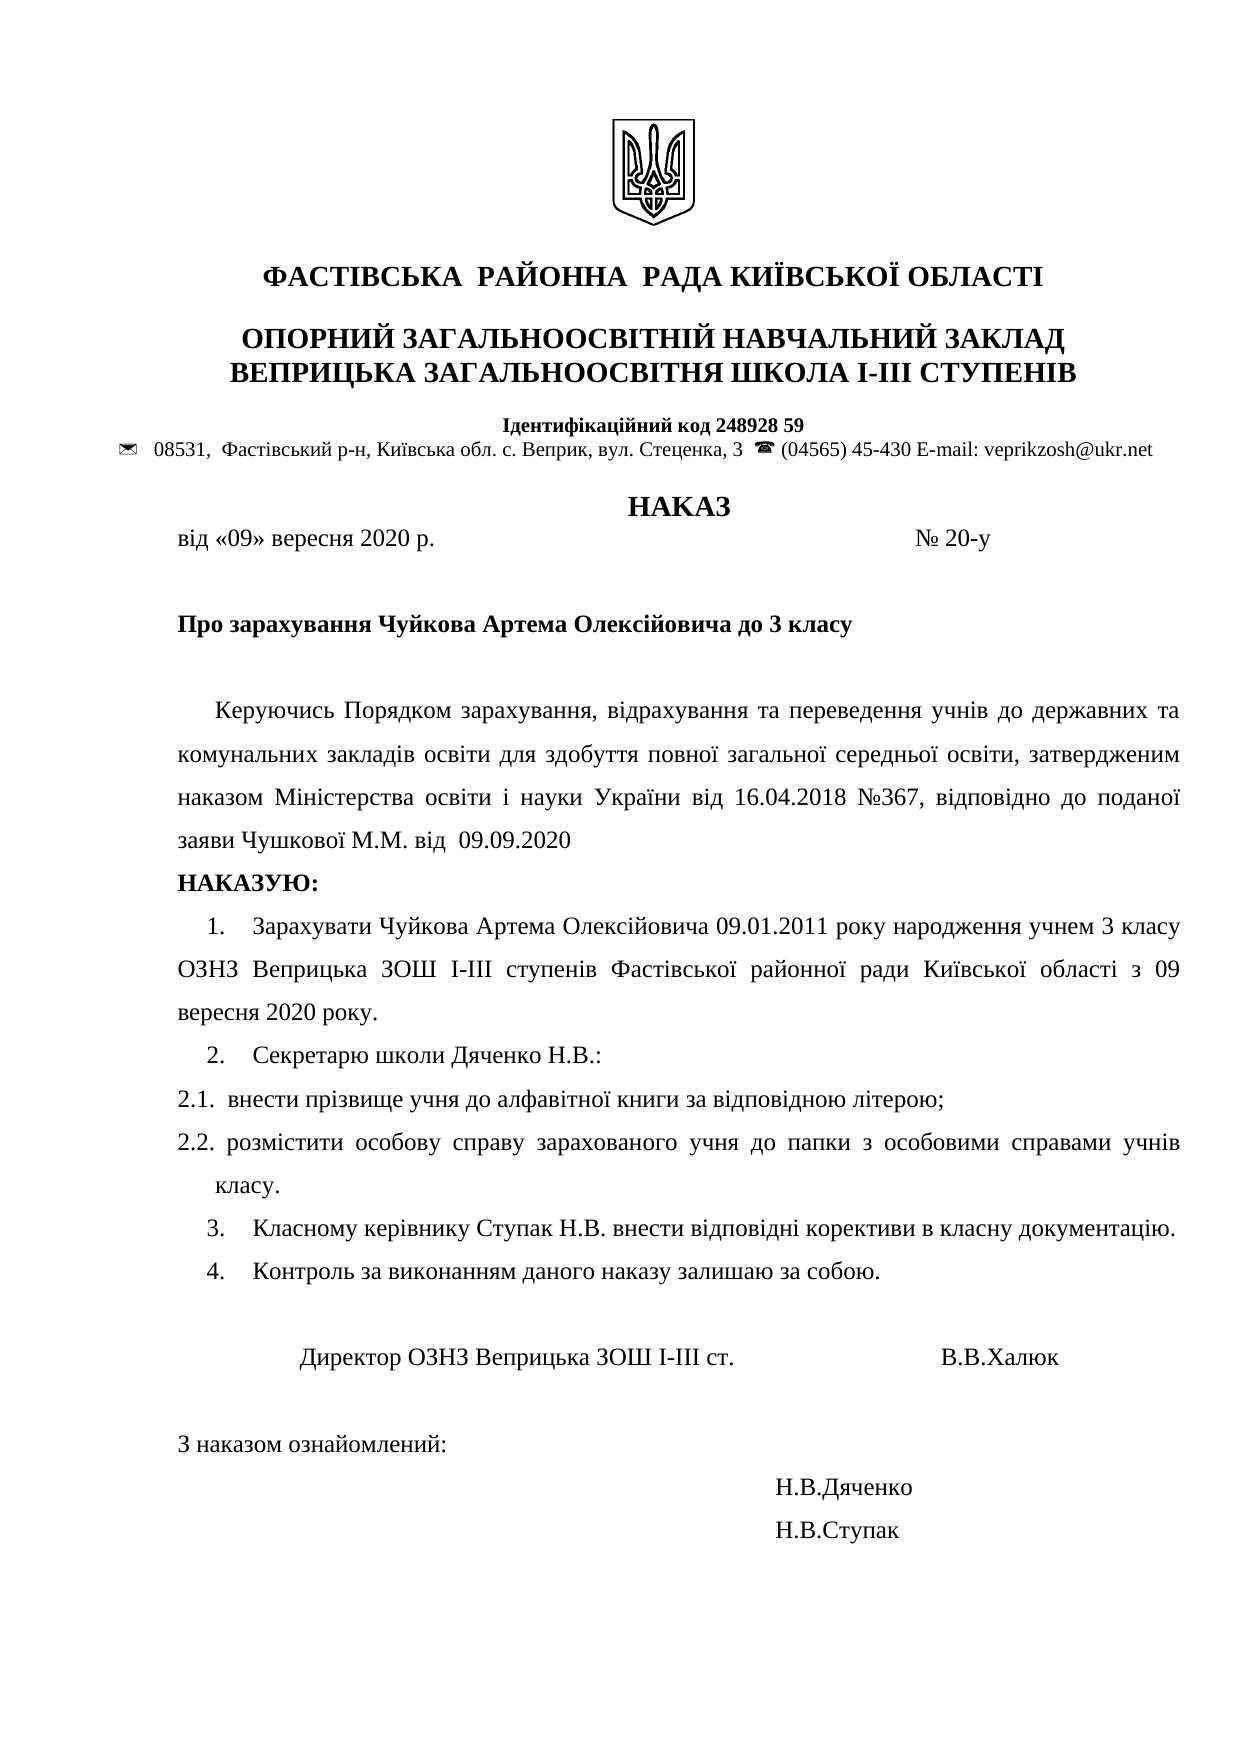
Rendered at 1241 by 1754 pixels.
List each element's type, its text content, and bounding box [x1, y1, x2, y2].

list Секретарю школи Дяченко Н.В.: [177, 1041, 1181, 1069]
text Ідентифікаційний код 248928 59 [125, 413, 1181, 437]
text Н.В.Ступак [775, 1515, 1181, 1544]
text Директор ОЗНЗ Веприцька ЗОШ І-ІІІ ст. В.В.Халюк [177, 1342, 1181, 1371]
text Н.В.Дяченко [775, 1472, 1181, 1501]
text З наказом ознайомлений: [177, 1429, 1181, 1457]
text від «09» вересня 2020 p. № 20-у [177, 523, 1181, 552]
picture [611, 118, 696, 226]
list Класному керівнику Ступак Н.В. внести відповідні корективи в класну документацію. [177, 1213, 1181, 1242]
text 08531, Фастівський р-н, Київська обл. с. Веприк, вул. Стеценка, 3 (04565) 45-430 E-mail: veprikzosh@ukr.net [90, 437, 1181, 461]
text ОПОРНИЙ ЗАГАЛЬНООСВІТНІЙ НАВЧАЛЬНИЙ ЗАКЛАД [125, 321, 1181, 355]
text ВЕПРИЦЬКА ЗАГАЛЬНООСВІТНЯ ШКОЛА І-ІІІ СТУПЕНІВ [125, 355, 1181, 388]
list Зарахувати Чуйкова Артема Олексійовича 09.01.2011 року народження учнем 3 класу ОЗНЗ Веприцька ЗОШ І-ІІІ ступенів Фастівської районної ради Київської області з 09 вересня 2020 року. [177, 911, 1181, 1026]
text HAKAЗ [177, 489, 1181, 523]
text НАКАЗУЮ: [177, 868, 1181, 897]
list 2.1. внести прізвище учня до алфавітної книги за відповідною літерою; [177, 1084, 1181, 1112]
list 2.2. розмістити особову справу зарахованого учня до папки з особовими справами учнів класу. [177, 1127, 1181, 1199]
list Контроль за виконанням даного наказу залишаю за собою. [177, 1256, 1181, 1285]
text Керуючись Порядком зарахування, відрахування та переведення учнів до державних та комунальних закладів освіти для здобуття повної загальної середньої освіти, затвердженим наказом Міністерства освіти і науки України від 16.04.2018 №367, відповідно до поданої заяви Чушкової М.М. від 09.09.2020 [177, 696, 1181, 854]
text ФАСТІВСЬКА РАЙОННА РАДА КИЇВСЬКОЇ ОБЛАСТІ [125, 259, 1181, 293]
text Про зарахування Чуйкова Артема Олексійовича до 3 класу [177, 609, 1181, 638]
